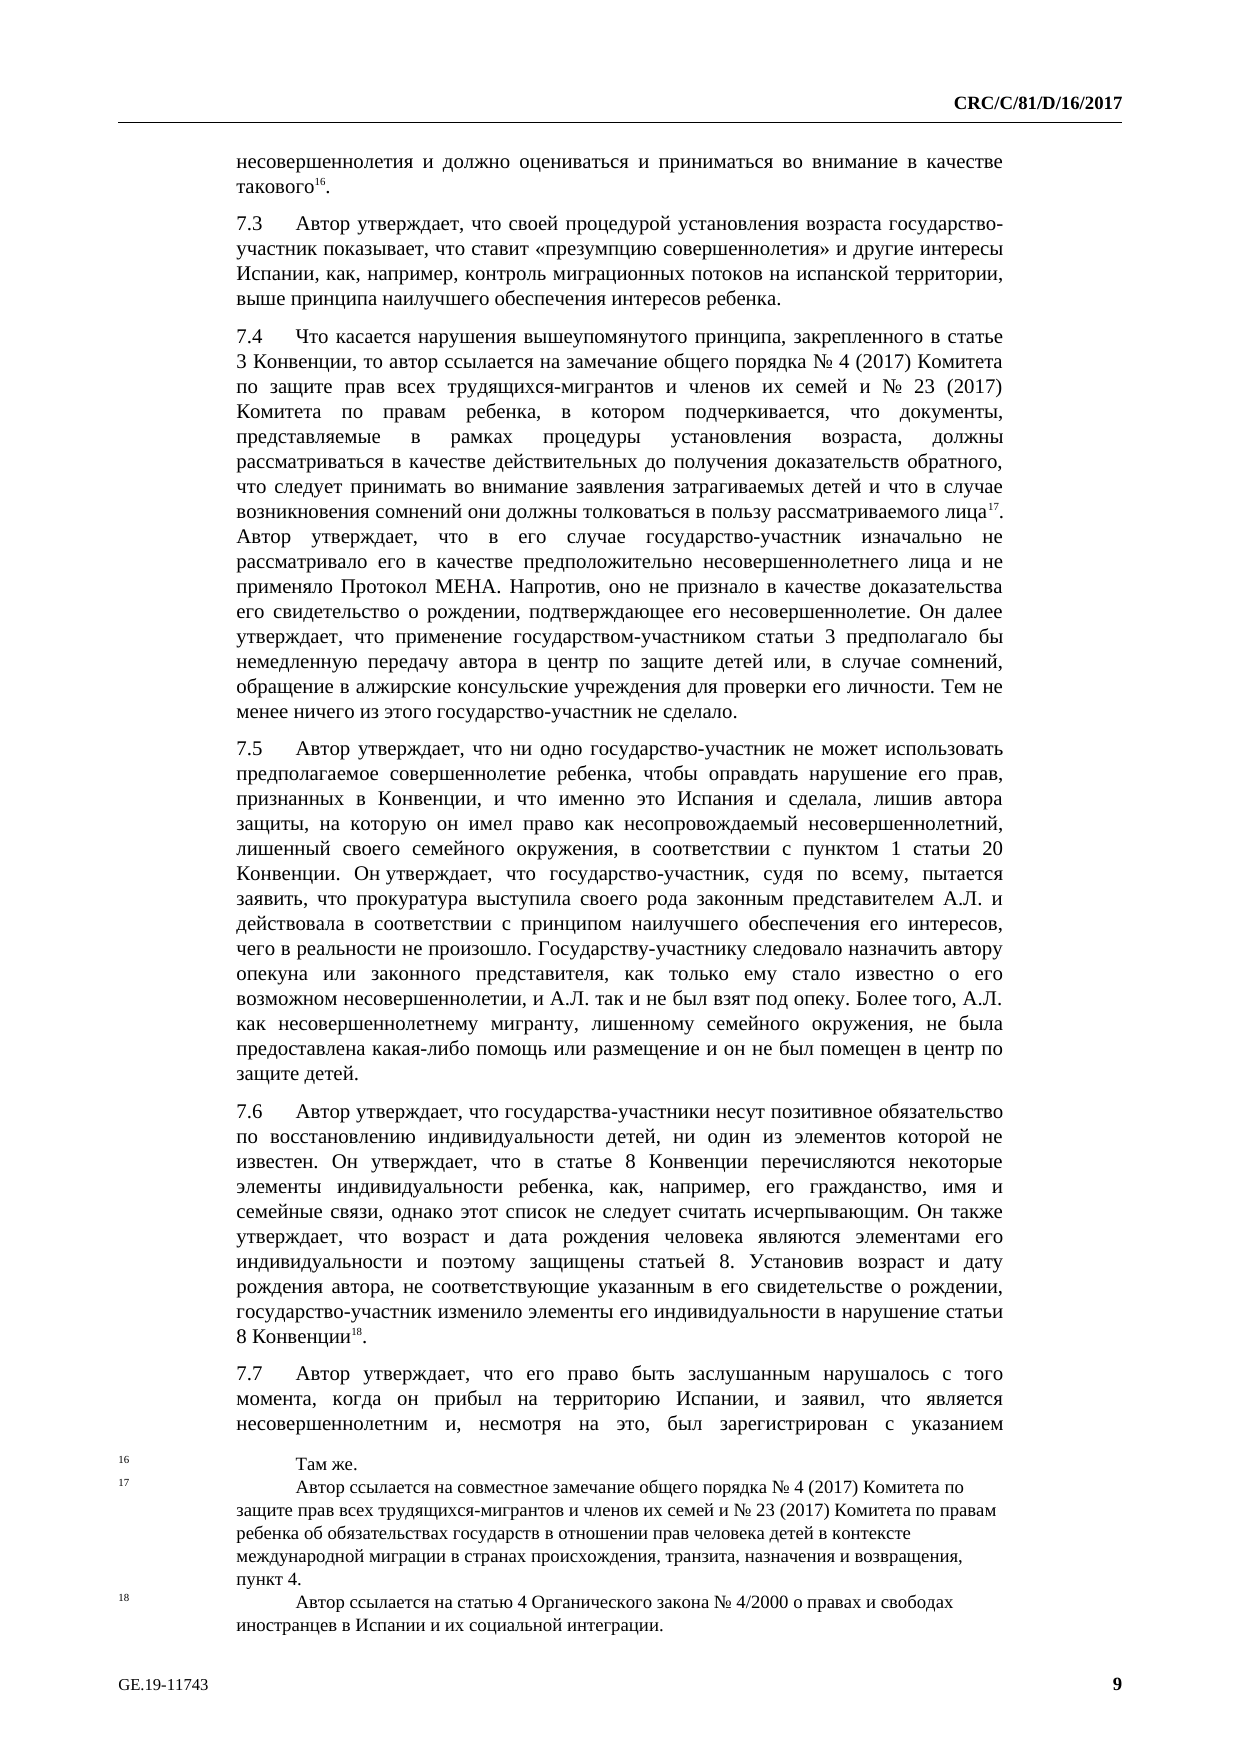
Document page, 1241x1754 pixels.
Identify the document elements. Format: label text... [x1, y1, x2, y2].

text 7.5 Автор утверждает, что ни одно государство-участник не может использовать предполагаемое совершеннолетие ребенка, чтобы оправдать нарушение его прав, признанных в Конвенции, и что именно это Испания и сделала, лишив автора защиты, на которую он имел право как несопровождаемый несовершеннолетний, лишенный своего семейного окружения, в соответствии с пунктом 1 статьи 20 Конвенции. Он утверждает, что государство-участник, судя по всему, пытается заявить, что прокуратура выступила своего рода законным представителем А.Л. и действовала в соответствии с принципом наилучшего обеспечения его интересов, чего в реальности не произошло. Государству-участнику следовало назначить автору опекуна или законного представителя, как только ему стало известно о его возможном несовершеннолетии, и А.Л. так и не был взят под опеку. Более того, А.Л. как несовершеннолетнему мигранту, лишенному семейного окружения, не была предоставлена какая-либо помощь или размещение и он не был помещен в центр по защите детей. [236, 735, 1004, 1085]
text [236, 148, 1004, 198]
text 7.6 Автор утверждает, что государства-участники несут позитивное обязательство по восстановлению индивидуальности детей, ни один из элементов которой не известен. Он утверждает, что в статье 8 Конвенции перечисляются некоторые элементы индивидуальности ребенка, как, например, его гражданство, имя и семейные связи, однако этот список не следует считать исчерпывающим. Он также утверждает, что возраст и дата рождения человека являются элементами его индивидуальности и поэтому защищены статьей 8. Установив возраст и дату рождения автора, не соответствующие указанным в его свидетельстве о рождении, государство-участник изменило элементы его индивидуальности в нарушение статьи 8 Конвенции. [236, 1098, 1004, 1348]
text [236, 1360, 1004, 1435]
text 7.3 Автор утверждает, что своей процедурой установления возраста государство-участник показывает, что ставит «презумпцию совершеннолетия» и другие интересы Испании, как, например, контроль миграционных потоков на испанской территории, выше принципа наилучшего обеспечения интересов ребенка. [236, 210, 1004, 310]
text 7.4 Что касается нарушения вышеупомянутого принципа, закрепленного в статье 3 Конвенции, то автор ссылается на замечание общего порядка № 4 (2017) Комитета по защите прав всех трудящихся-мигрантов и членов их семей и № 23 (2017) Комитета по правам ребенка, в котором подчеркивается, что документы, представляемые в рамках процедуры установления возраста, должны рассматриваться в качестве действительных до получения доказательств обратного, что следует принимать во внимание заявления затрагиваемых детей и что в случае возникновения сомнений они должны толковаться в пользу рассматриваемого лица. Автор утверждает, что в его случае государство-участник изначально не рассматривало его в качестве предположительно несовершеннолетнего лица и не применяло Протокол МЕНА. Напротив, оно не признало в качестве доказательства его свидетельство о рождении, подтверждающее его несовершеннолетие. Он далее утверждает, что применение государством-участником статьи 3 предполагало бы немедленную передачу автора в центр по защите детей или, в случае сомнений, обращение в алжирские консульские учреждения для проверки его личности. Тем не менее ничего из этого государство-участник не сделало. [236, 323, 1004, 723]
